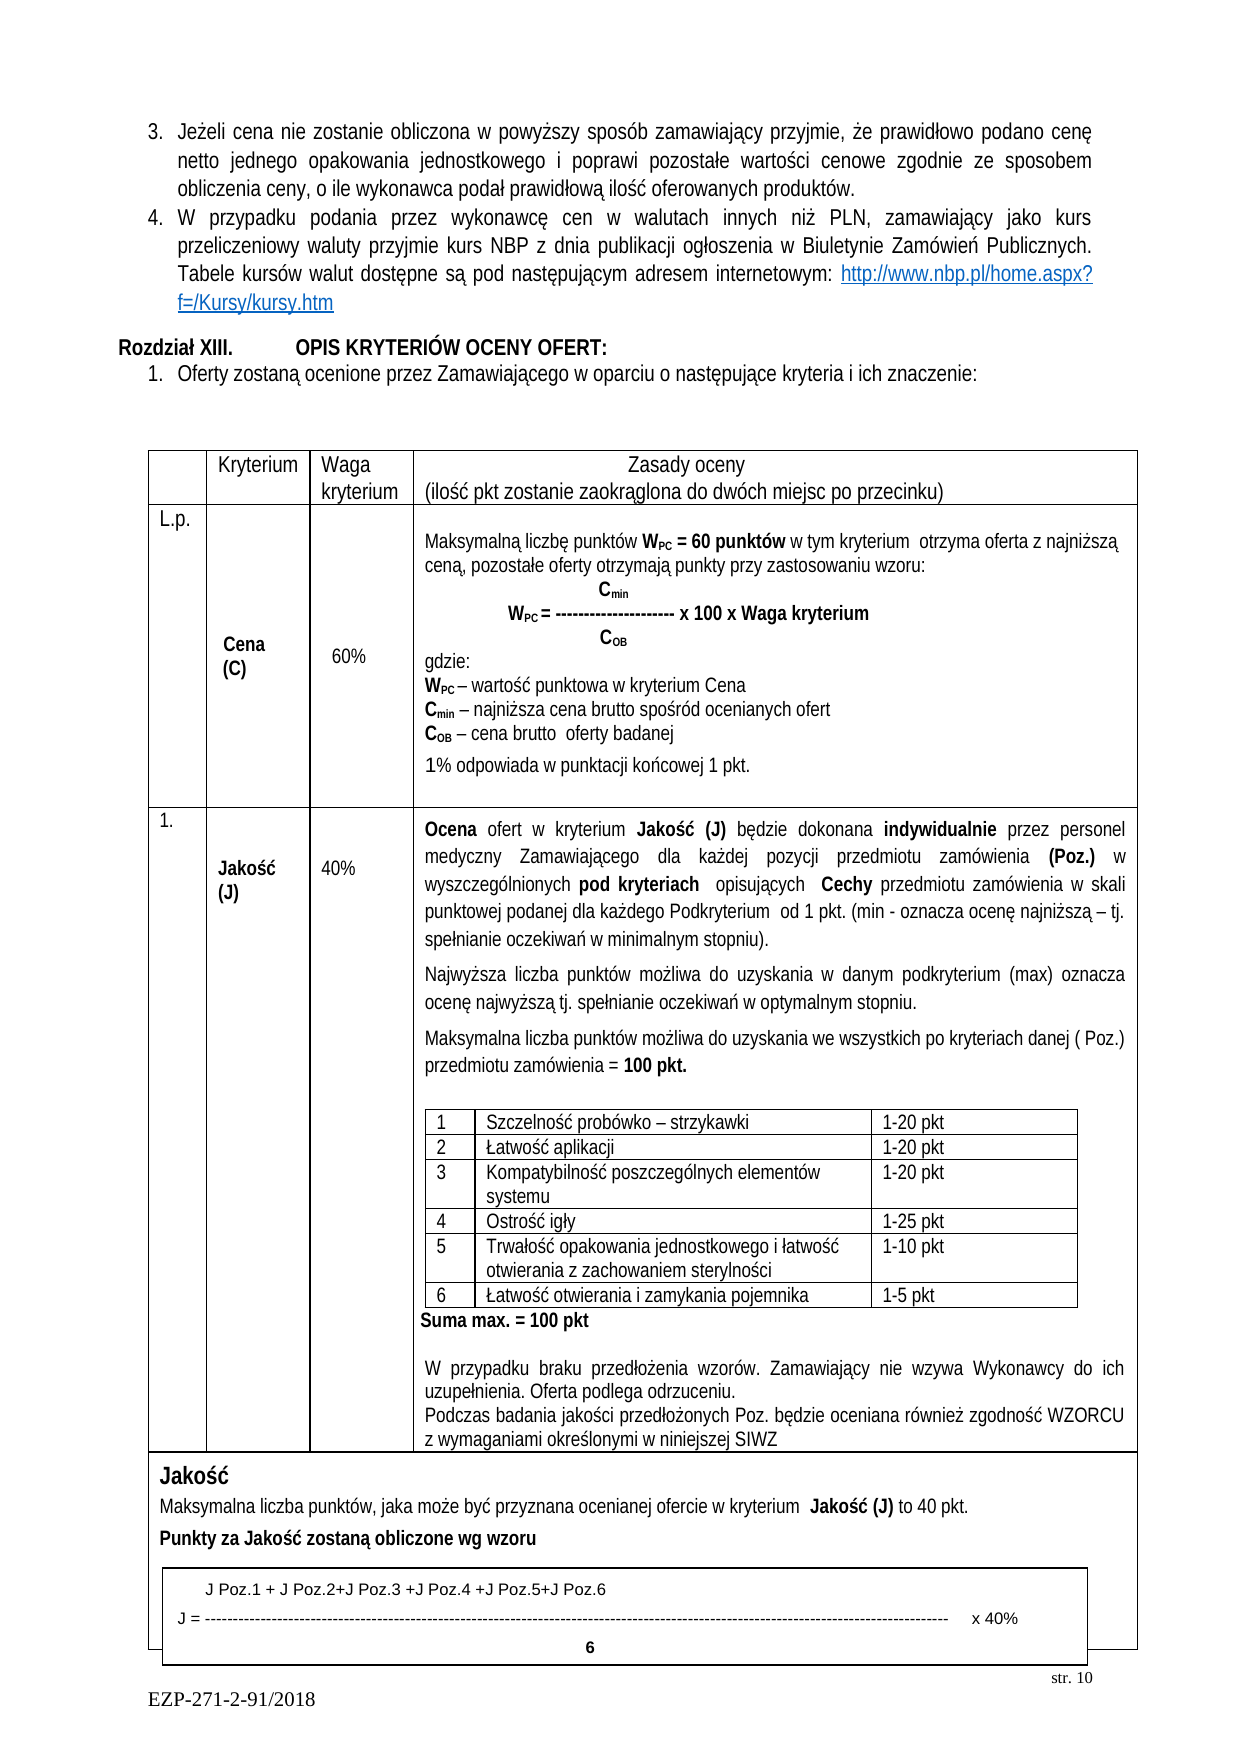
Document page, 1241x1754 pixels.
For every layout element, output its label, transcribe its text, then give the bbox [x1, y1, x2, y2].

table_cell Cena (C) [207, 505, 309, 807]
table_cell Maksymalną liczbę punktów WPC = 60 punktów w tym kryterium otrzyma oferta z najniższą ceną, pozostałe oferty otrzymają punkty przy zastosowaniu wzoru: Cmin WPC = --------------------- x 100 x Waga kryterium COB gdzie: WPC – wartość punktowa w kryterium Cena Cmin – najniższa cena brutto spośród ocenianych ofert COB – cena brutto oferty badanej 1% odpowiada w punktacji końcowej 1 pkt. [414, 505, 1137, 807]
table_cell Jakość (J) [207, 808, 309, 1451]
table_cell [149, 1453, 1137, 1649]
table_cell L.p. [149, 505, 206, 807]
table_cell 60% [311, 505, 413, 807]
table_header Zasady oceny (ilość pkt zostanie zaokrąglona do dwóch miejsc po przecinku) [414, 451, 1137, 504]
table_header Kryterium [207, 451, 309, 504]
list Jeżeli cena nie zostanie obliczona w powyższy sposób zamawiający przyjmie, że prawidłowo podano cenę netto jednego opakowania jednostkowego i poprawi pozostałe wartości cenowe zgodnie ze sposobem obliczenia ceny, o ile wykonawca podał prawidłową ilość oferowanych produktów. [148, 118, 1093, 201]
table_header [149, 451, 206, 504]
table_cell 1. [149, 808, 206, 1451]
table_cell 40% [311, 808, 413, 1451]
table_header Waga kryterium [311, 451, 413, 504]
list OPIS KRYTERIÓW OCENY OFERT: [118, 334, 1093, 360]
list Oferty zostaną ocenione przez Zamawiającego w oparciu o następujące kryteria i ich znaczenie: [148, 360, 1093, 387]
list W przypadku podania przez wykonawcę cen w walutach innych niż PLN, zamawiający jako kurs przeliczeniowy waluty przyjmie kurs NBP z dnia publikacji ogłoszenia w Biuletynie Zamówień Publicznych. Tabele kursów walut dostępne są pod następującym adresem internetowym: http://www.nbp.pl/home.aspx?f=/Kursy/kursy.htm [148, 203, 1093, 315]
table_cell Ocena ofert w kryterium Jakość (J) będzie dokonana indywidualnie przez personel medyczny Zamawiającego dla każdej pozycji przedmiotu zamówienia (Poz.) w wyszczególnionych pod kryteriach opisujących Cechy przedmiotu zamówienia w skali punktowej podanej dla każdego Podkryterium od 1 pkt. (min - oznacza ocenę najniższą – tj. spełnianie oczekiwań w minimalnym stopniu). Najwyższa liczba punktów możliwa do uzyskania w danym podkryterium (max) oznacza ocenę najwyższą tj. spełnianie oczekiwań w optymalnym stopniu. Maksymalna liczba punktów możliwa do uzyskania we wszystkich po kryteriach danej ( Poz.) przedmiotu zamówienia = 100 pkt. Suma max. = 100 pkt W przypadku braku przedłożenia wzorów. Zamawiający nie wzywa Wykonawcy do ich uzupełnienia. Oferta podlega odrzuceniu. Podczas badania jakości przedłożonych Poz. będzie oceniana również zgodność WZORCU z wymaganiami określonymi w niniejszej SIWZ [414, 808, 1137, 1451]
